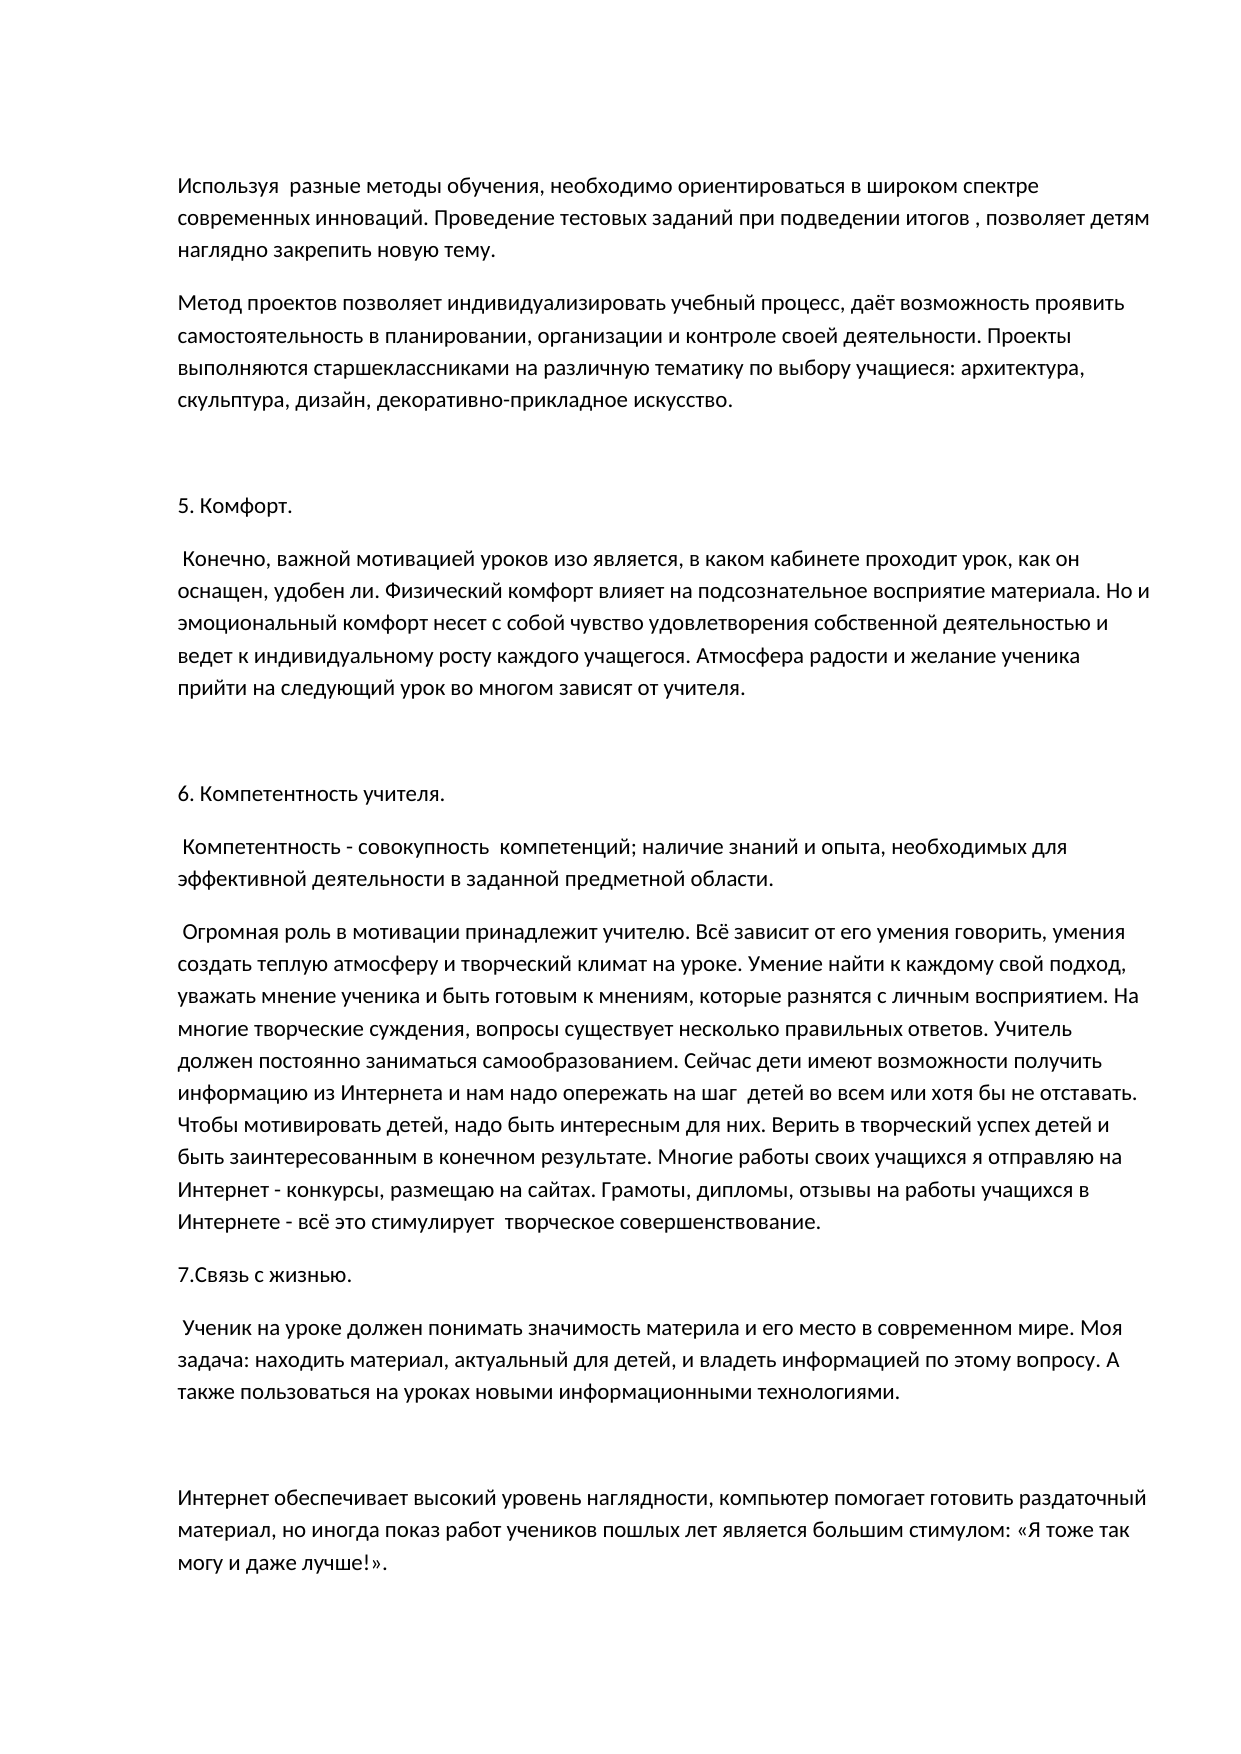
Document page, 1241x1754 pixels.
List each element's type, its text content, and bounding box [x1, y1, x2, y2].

text 6. Компетентность учителя. [177, 779, 1152, 807]
text Используя разные методы обучения, необходимо ориентироваться в широком спектре современных инноваций. Проведение тестовых заданий при подведении итогов , позволяет детям наглядно закрепить новую тему. [177, 171, 1152, 263]
text Конечно, важной мотивацией уроков изо является, в каком кабинете проходит урок, как он оснащен, удобен ли. Физический комфорт влияет на подсознательное восприятие материала. Но и эмоциональный комфорт несет с собой чувство удовлетворения собственной деятельностью и ведет к индивидуальному росту каждого учащегося. Атмосфера радости и желание ученика прийти на следующий урок во многом зависят от учителя. [177, 544, 1152, 701]
text 5. Комфорт. [177, 491, 1152, 519]
text Огромная роль в мотивации принадлежит учителю. Всё зависит от его умения говорить, умения создать теплую атмосферу и творческий климат на уроке. Умение найти к каждому свой подход, уважать мнение ученика и быть готовым к мнениям, которые разнятся с личным восприятием. На многие творческие суждения, вопросы существует несколько правильных ответов. Учитель должен постоянно заниматься самообразованием. Сейчас дети имеют возможности получить информацию из Интернета и нам надо опережать на шаг детей во всем или хотя бы не отставать. Чтобы мотивировать детей, надо быть интересным для них. Верить в творческий успех детей и быть заинтересованным в конечном результате. Многие работы своих учащихся я отправляю на Интернет - конкурсы, размещаю на сайтах. Грамоты, дипломы, отзывы на работы учащихся в Интернете - всё это стимулирует творческое совершенствование. [177, 917, 1152, 1235]
text 7.Связь с жизнью. [177, 1260, 1152, 1288]
text Компетентность - cовокупность компетенций; наличие знаний и опыта, необходимых для эффективной деятельности в заданной предметной области. [177, 832, 1152, 892]
text Метод проектов позволяет индивидуализировать учебный процесс, даёт возможность проявить самостоятельность в планировании, организации и контроле своей деятельности. Проекты выполняются старшеклассниками на различную тематику по выбору учащиеся: архитектура, скульптура, дизайн, декоративно-прикладное искусство. [177, 288, 1152, 413]
text Интернет обеспечивает высокий уровень наглядности, компьютер помогает готовить раздаточный материал, но иногда показ работ учеников пошлых лет является большим стимулом: «Я тоже так могу и даже лучше!». [177, 1483, 1152, 1576]
text Ученик на уроке должен понимать значимость материла и его место в современном мире. Моя задача: находить материал, актуальный для детей, и владеть информацией по этому вопросу. А также пользоваться на уроках новыми информационными технологиями. [177, 1313, 1152, 1405]
